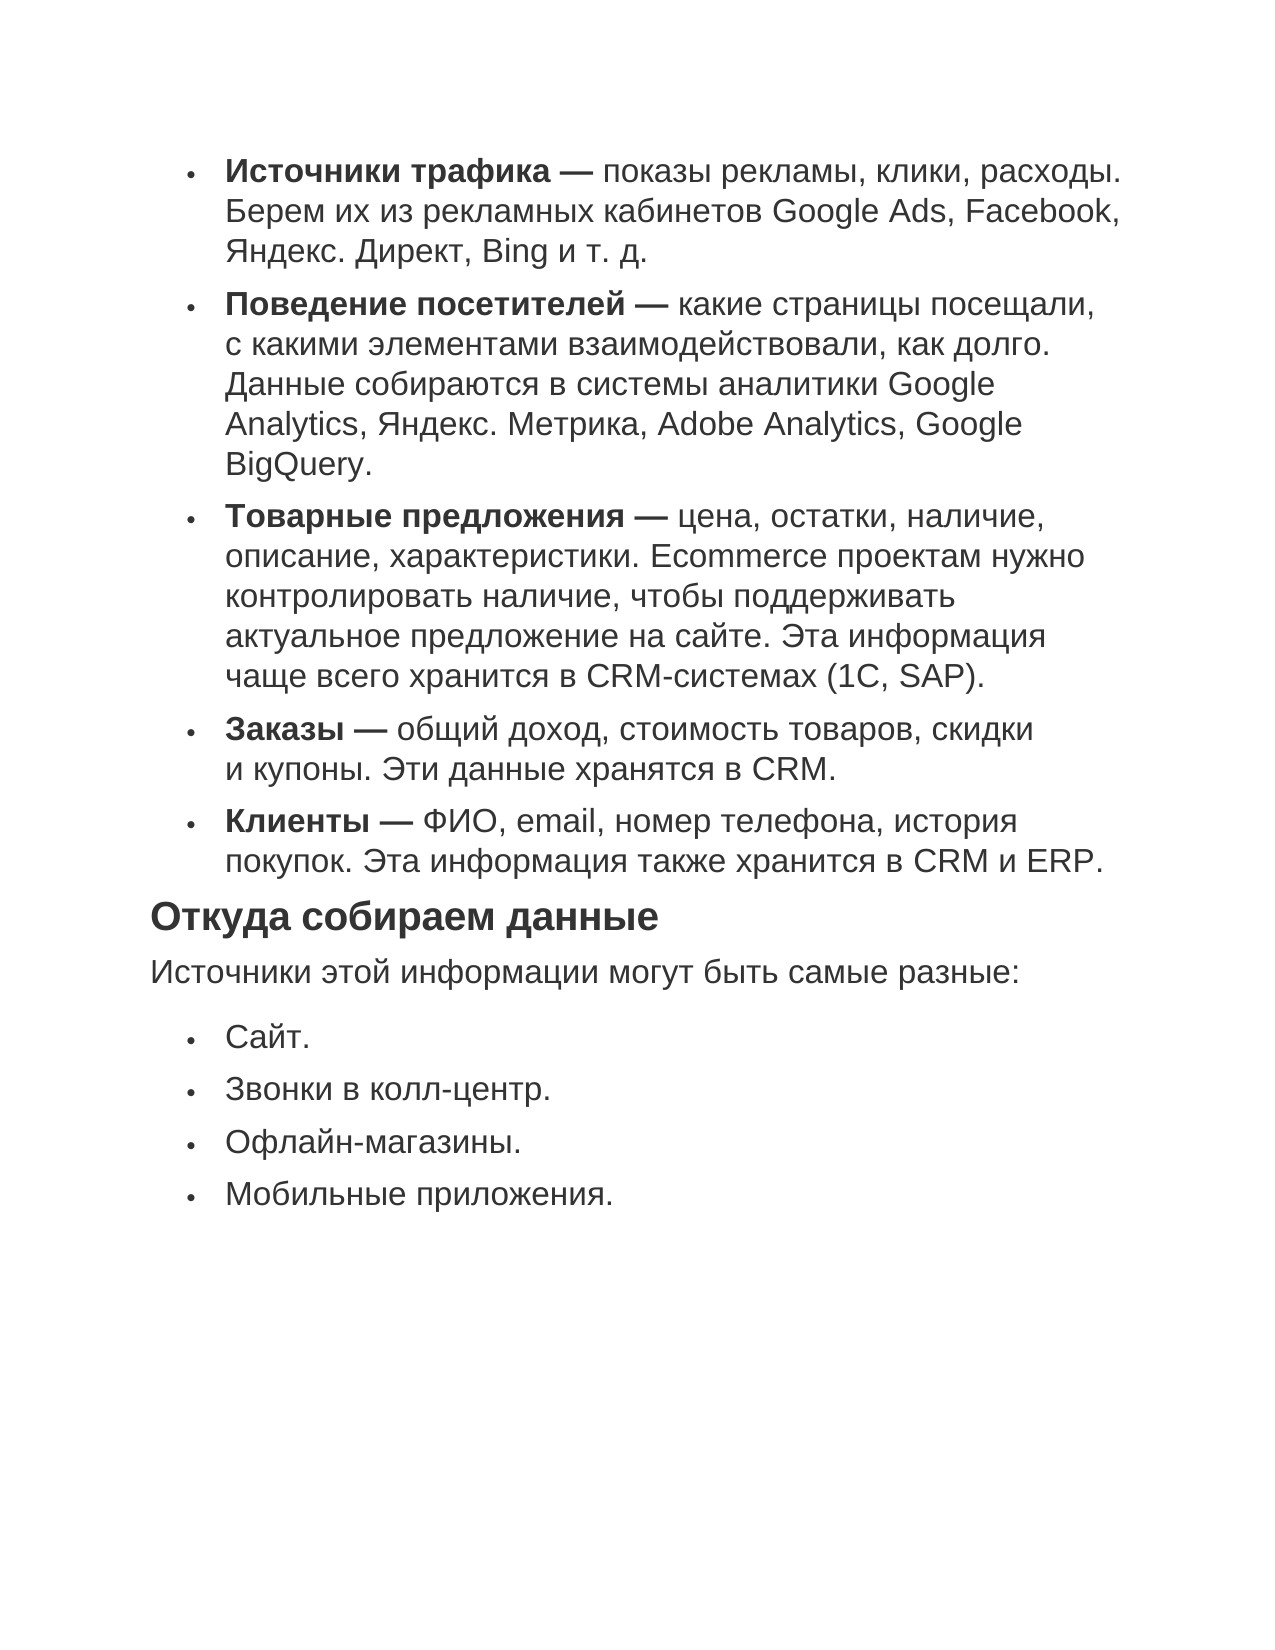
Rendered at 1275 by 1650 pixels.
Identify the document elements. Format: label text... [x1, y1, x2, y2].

list Источники трафика — показы рекламы, клики, расходы. Берем их из рекламных кабинетов Google Ads, Facebook, Яндекс. Директ, Bing и т. д. [187, 150, 1125, 270]
list Поведение посетителей — какие страницы посещали, с какими элементами взаимодействовали, как долго. Данные собираются в системы аналитики Google Analytics, Яндекс. Метрика, Adobe Analytics, Google BigQuery. [187, 282, 1125, 482]
text Источники этой информации могут быть самые разные: [150, 952, 1125, 990]
list Заказы — общий доход, стоимость товаров, скидки и купоны. Эти данные хранятся в CRM. [187, 707, 1125, 787]
list Сайт. [187, 1015, 1125, 1055]
list Клиенты — ФИО, email, номер телефона, история покупок. Эта информация также хранится в CRM и ERP. [187, 800, 1125, 880]
subtitle Откуда собираем данные [150, 892, 1125, 939]
list Товарные предложения — цена, остатки, наличие, описание, характеристики. Ecommerce проектам нужно контролировать наличие, чтобы поддерживать актуальное предложение на сайте. Эта информация чаще всего хранится в CRM-системах (1C, SAP). [187, 495, 1125, 695]
list Мобильные приложения. [187, 1173, 1125, 1213]
list Звонки в колл-центр. [187, 1068, 1125, 1108]
list Офлайн-магазины. [187, 1120, 1125, 1160]
